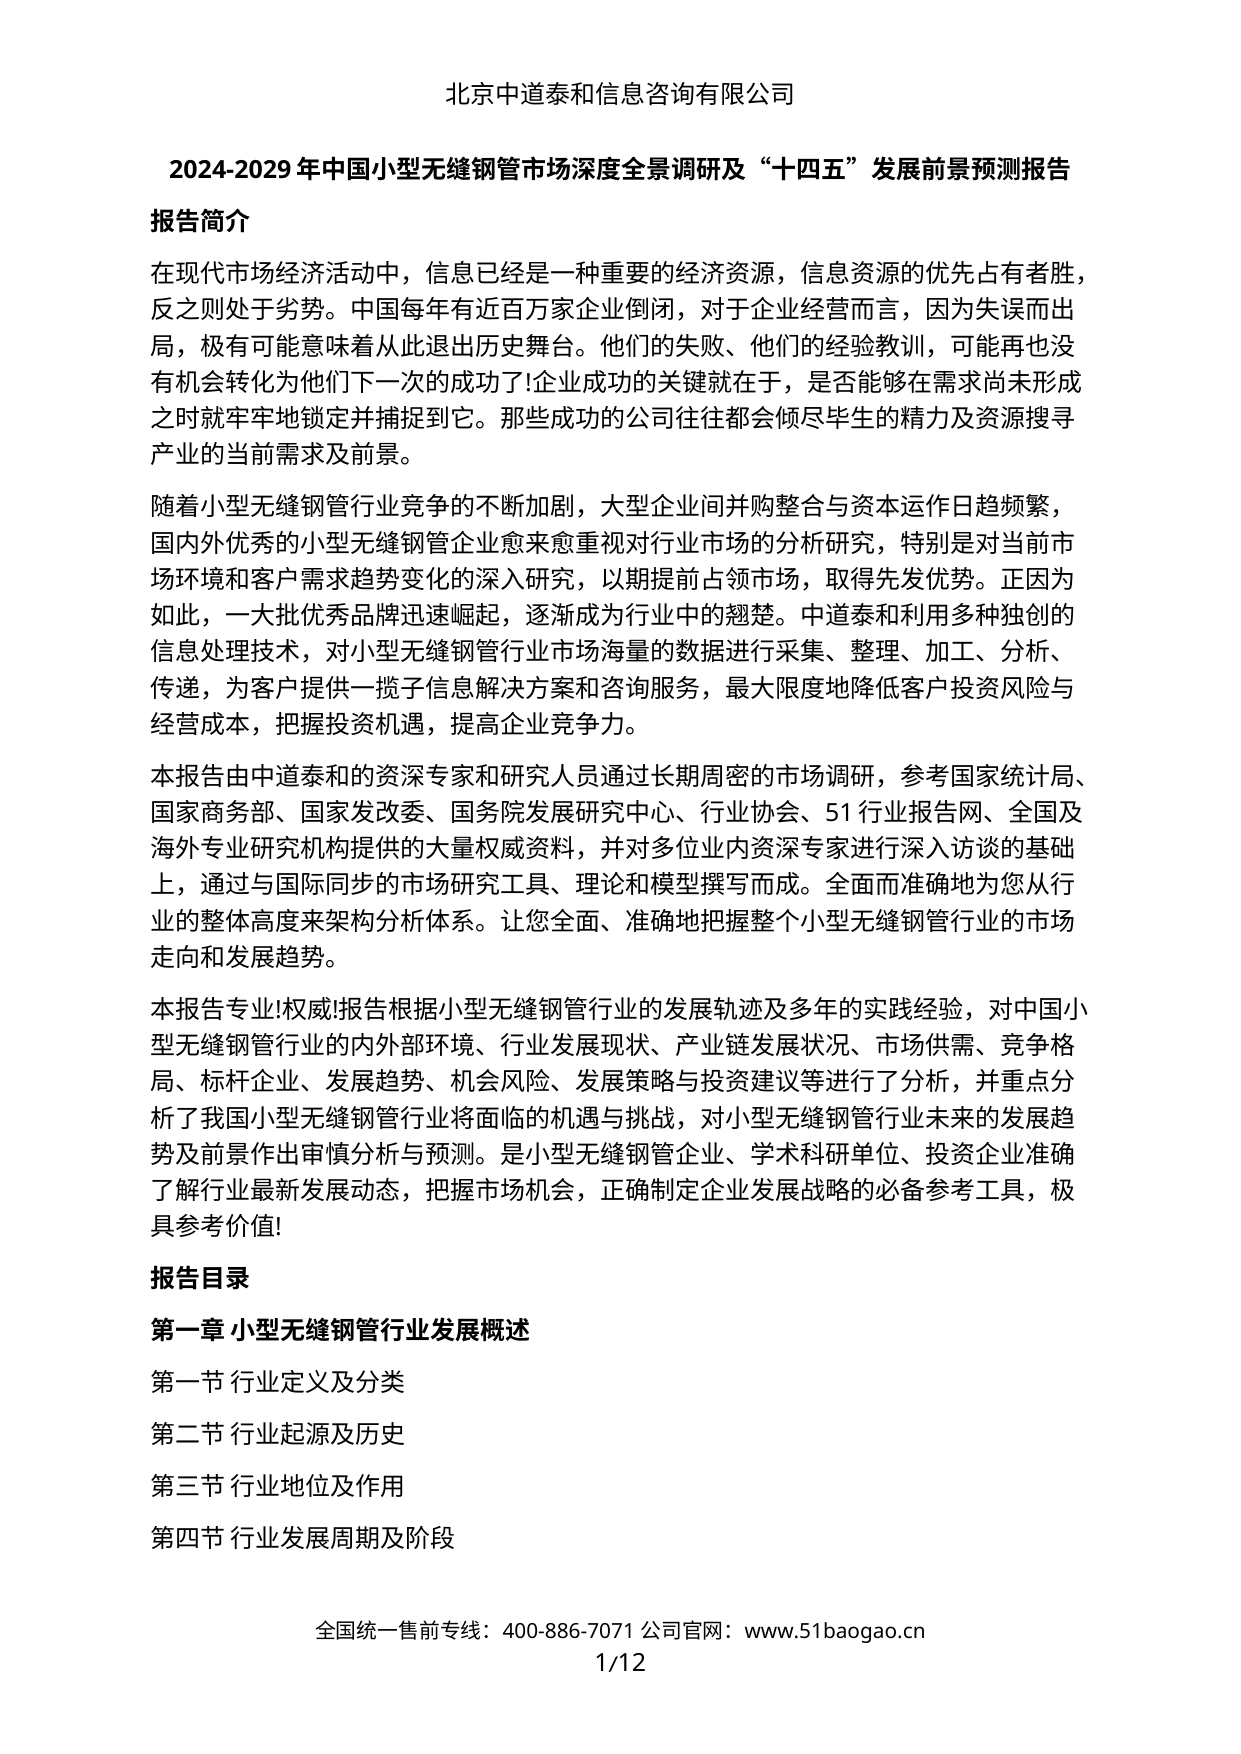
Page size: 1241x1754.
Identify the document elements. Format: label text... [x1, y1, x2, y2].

text 第一章 小型无缝钢管行业发展概述 [150, 1311, 1090, 1347]
text 在现代市场经济活动中，信息已经是一种重要的经济资源，信息资源的优先占有者胜，反之则处于劣势。中国每年有近百万家企业倒闭，对于企业经营而言，因为失误而出局，极有可能意味着从此退出历史舞台。他们的失败、他们的经验教训，可能再也没有机会转化为他们下一次的成功了!企业成功的关键就在于，是否能够在需求尚未形成之时就牢牢地锁定并捕捉到它。那些成功的公司往往都会倾尽毕生的精力及资源搜寻产业的当前需求及前景。 [150, 254, 1090, 471]
text 第一节 行业定义及分类 [150, 1362, 1090, 1399]
text 2024-2029年中国小型无缝钢管市场深度全景调研及“十四五”发展前景预测报告 [150, 150, 1090, 186]
text 报告目录 [150, 1259, 1090, 1295]
text 第二节 行业起源及历史 [150, 1414, 1090, 1451]
text 第四节 行业发展周期及阶段 [150, 1518, 1090, 1554]
text 第三节 行业地位及作用 [150, 1466, 1090, 1502]
text 随着小型无缝钢管行业竞争的不断加剧，大型企业间并购整合与资本运作日趋频繁，国内外优秀的小型无缝钢管企业愈来愈重视对行业市场的分析研究，特别是对当前市场环境和客户需求趋势变化的深入研究，以期提前占领市场，取得先发优势。正因为如此，一大批优秀品牌迅速崛起，逐渐成为行业中的翘楚。中道泰和利用多种独创的信息处理技术，对小型无缝钢管行业市场海量的数据进行采集、整理、加工、分析、传递，为客户提供一揽子信息解决方案和咨询服务，最大限度地降低客户投资风险与经营成本，把握投资机遇，提高企业竞争力。 [150, 487, 1090, 741]
text 报告简介 [150, 202, 1090, 238]
text 本报告由中道泰和的资深专家和研究人员通过长期周密的市场调研，参考国家统计局、国家商务部、国家发改委、国务院发展研究中心、行业协会、51行业报告网、全国及海外专业研究机构提供的大量权威资料，并对多位业内资深专家进行深入访谈的基础上，通过与国际同步的市场研究工具、理论和模型撰写而成。全面而准确地为您从行业的整体高度来架构分析体系。让您全面、准确地把握整个小型无缝钢管行业的市场走向和发展趋势。 [150, 756, 1090, 974]
text 本报告专业!权威!报告根据小型无缝钢管行业的发展轨迹及多年的实践经验，对中国小型无缝钢管行业的内外部环境、行业发展现状、产业链发展状况、市场供需、竞争格局、标杆企业、发展趋势、机会风险、发展策略与投资建议等进行了分析，并重点分析了我国小型无缝钢管行业将面临的机遇与挑战，对小型无缝钢管行业未来的发展趋势及前景作出审慎分析与预测。是小型无缝钢管企业、学术科研单位、投资企业准确了解行业最新发展动态，把握市场机会，正确制定企业发展战略的必备参考工具，极具参考价值! [150, 989, 1090, 1243]
